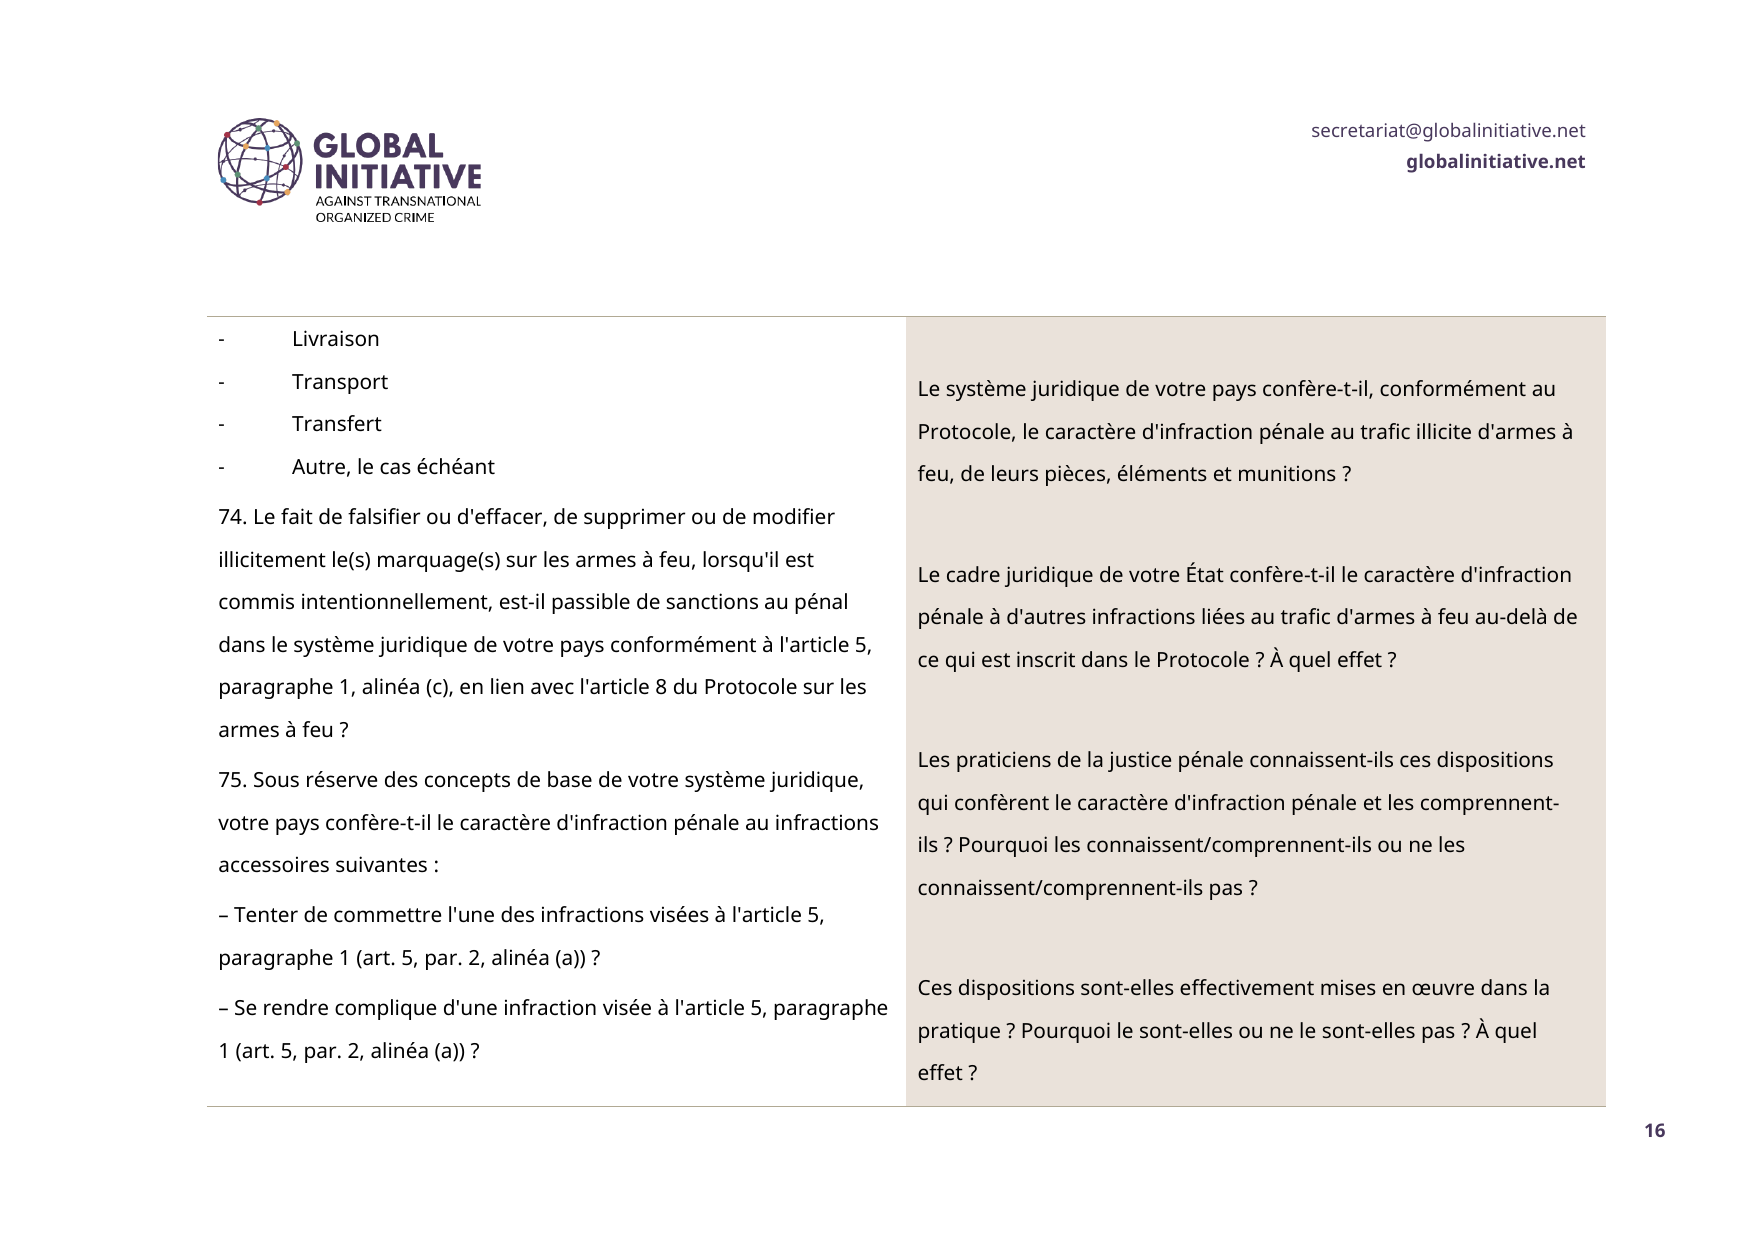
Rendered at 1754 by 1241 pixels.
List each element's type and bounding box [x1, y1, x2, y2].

table_cell [906, 317, 1606, 1106]
table_cell [207, 317, 906, 1106]
